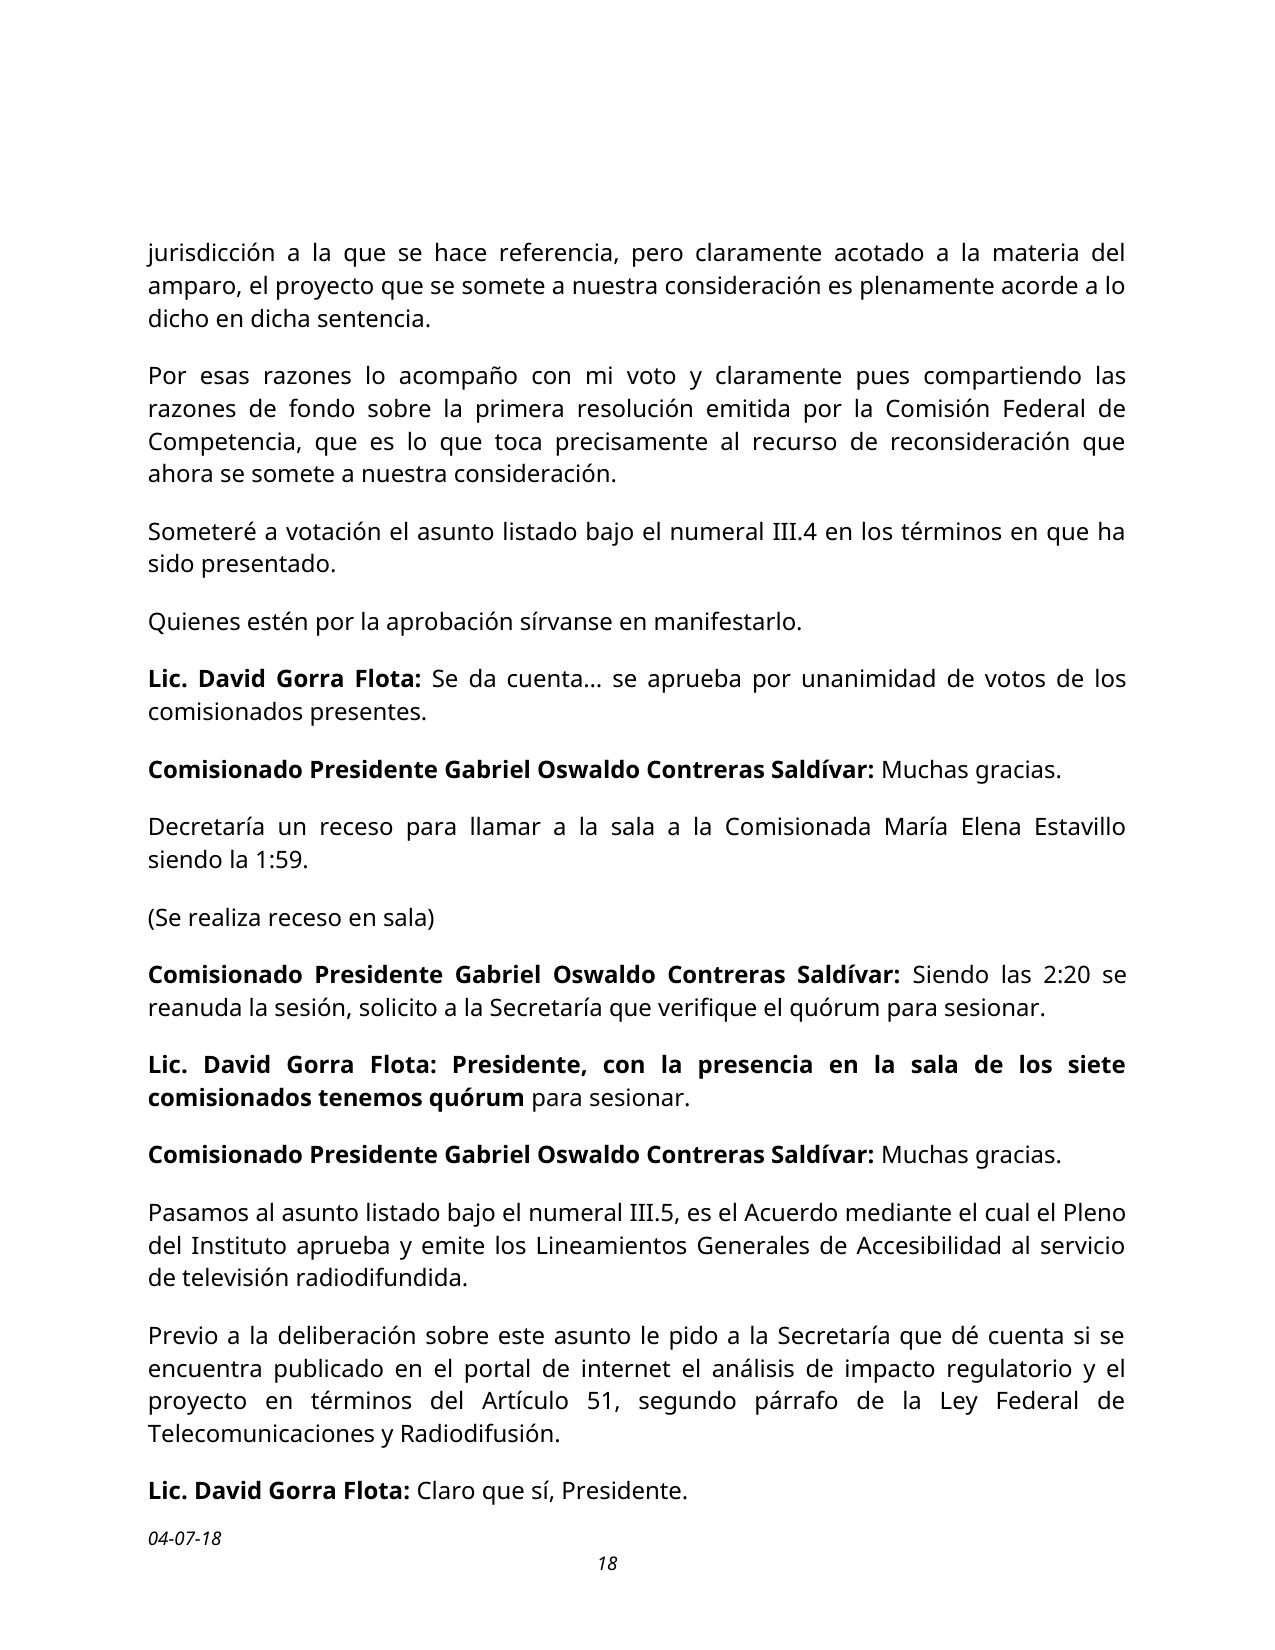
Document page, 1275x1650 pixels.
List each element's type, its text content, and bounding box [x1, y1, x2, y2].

text Someteré a votación el asunto listado bajo el numeral III.4 en los términos en que ha sido presentado. [148, 514, 1127, 580]
text Quienes estén por la aprobación sírvanse en manifestarlo. [148, 605, 1127, 637]
text Previo a la deliberación sobre este asunto le pido a la Secretaría que dé cuenta si se encuentra publicado en el portal de internet el análisis de impacto regulatorio y el proyecto en términos del Artículo 51, segundo párrafo de la Ley Federal de Telecomunicaciones y Radiodifusión. [148, 1319, 1127, 1449]
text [148, 236, 1127, 334]
text Pasamos al asunto listado bajo el numeral III.5, es el Acuerdo mediante el cual el Pleno del Instituto aprueba y emite los Lineamientos Generales de Accesibilidad al servicio de televisión radiodifundida. [148, 1196, 1127, 1294]
text Lic. David Gorra Flota: Se da cuenta… se aprueba por unanimidad de votos de los comisionados presentes. [148, 662, 1127, 727]
text (Se realiza receso en sala) [148, 900, 1127, 933]
text Lic. David Gorra Flota: Claro que sí, Presidente. [148, 1474, 1127, 1507]
text Comisionado Presidente Gabriel Oswaldo Contreras Saldívar: Muchas gracias. [148, 1138, 1127, 1171]
text Comisionado Presidente Gabriel Oswaldo Contreras Saldívar: Siendo las 2:20 se reanuda la sesión, solicito a la Secretaría que verifique el quórum para sesionar. [148, 958, 1127, 1023]
text Lic. David Gorra Flota: Presidente, con la presencia en la sala de los siete comisionados tenemos quórum para sesionar. [148, 1048, 1127, 1113]
text Por esas razones lo acompaño con mi voto y claramente pues compartiendo las razones de fondo sobre la primera resolución emitida por la Comisión Federal de Competencia, que es lo que toca precisamente al recurso de reconsideración que ahora se somete a nuestra consideración. [148, 359, 1127, 489]
text Comisionado Presidente Gabriel Oswaldo Contreras Saldívar: Muchas gracias. [148, 752, 1127, 785]
text Decretaría un receso para llamar a la sala a la Comisionada María Elena Estavillo siendo la 1:59. [148, 810, 1127, 875]
